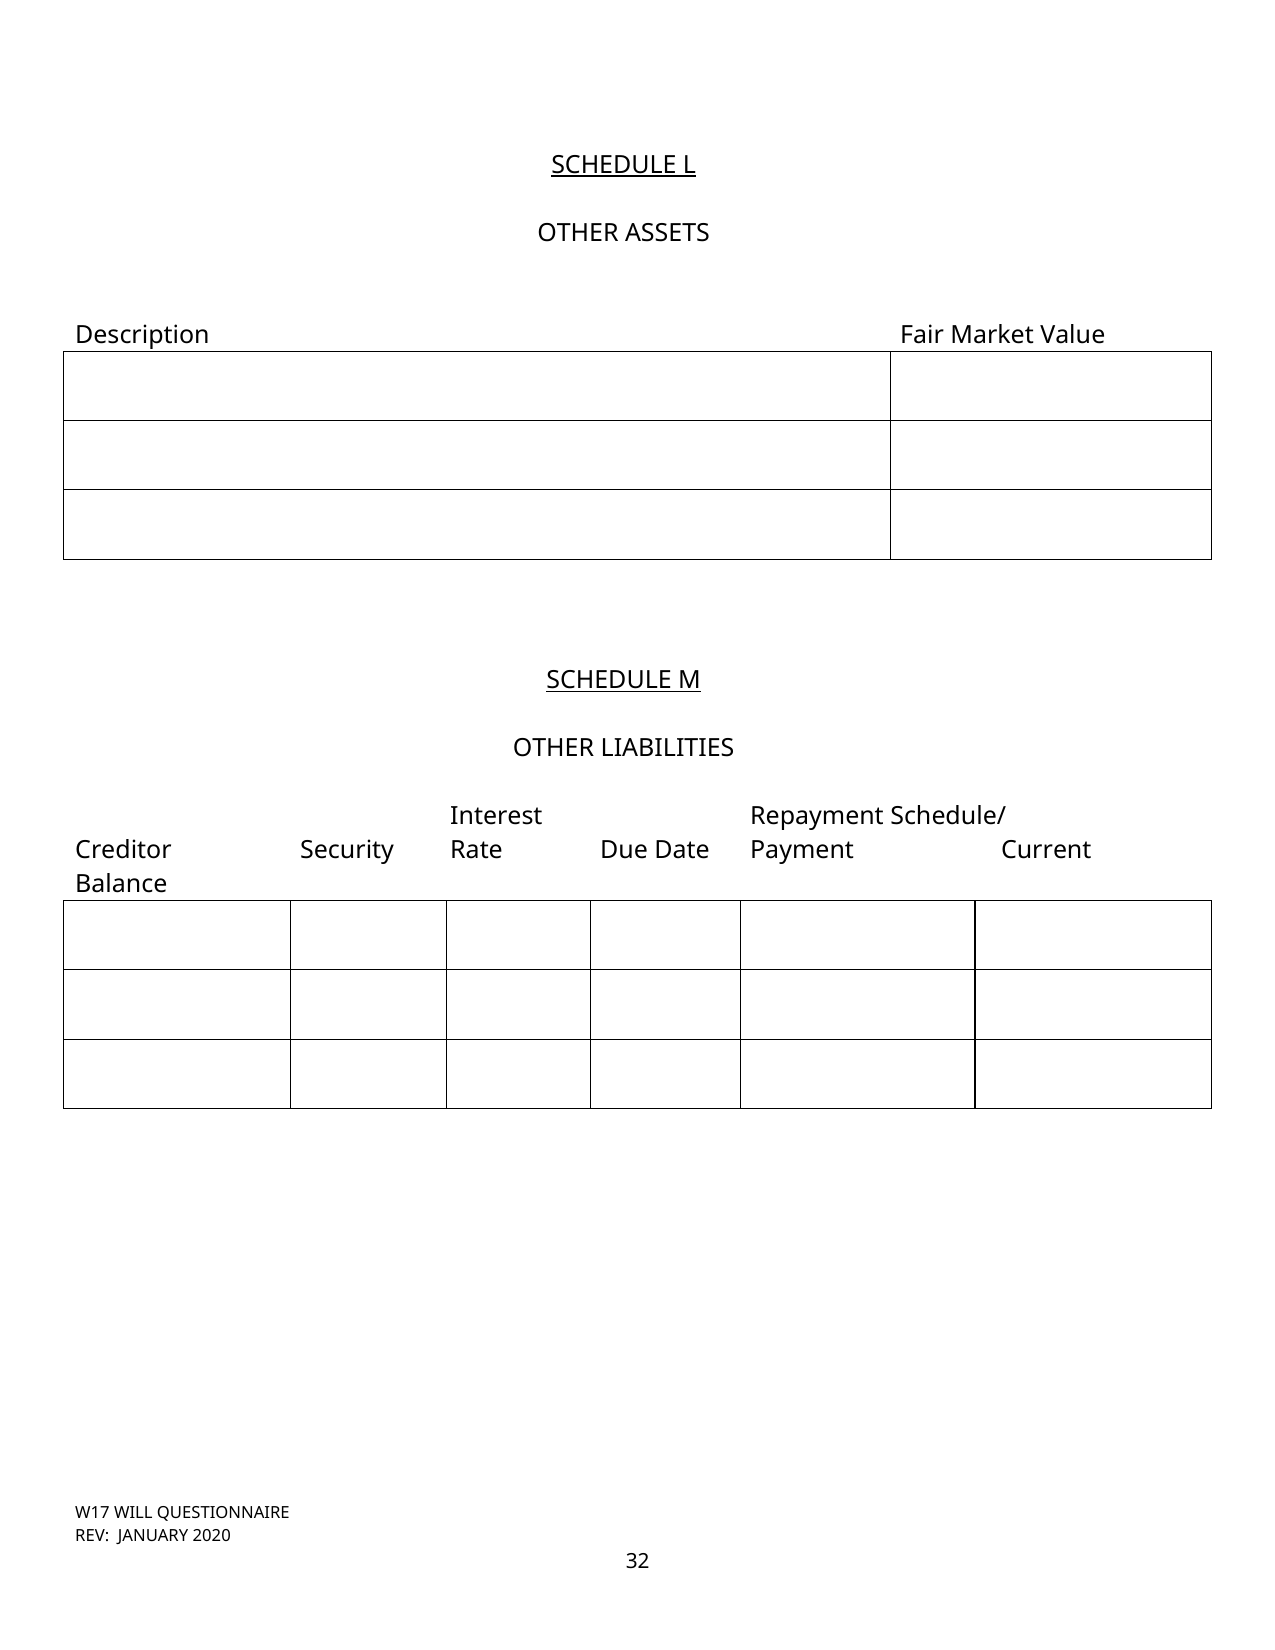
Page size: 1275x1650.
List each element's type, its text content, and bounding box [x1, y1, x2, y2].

table_cell [447, 970, 590, 1038]
table_cell [976, 970, 1211, 1038]
table_cell [591, 1040, 740, 1108]
table_header [64, 352, 890, 420]
table_cell [64, 1040, 290, 1108]
text SCHEDULE M [75, 662, 1172, 696]
table_cell [741, 1040, 974, 1108]
table_cell [891, 490, 1211, 558]
table_cell [291, 1040, 446, 1108]
table_header [976, 901, 1211, 969]
text OTHER ASSETS [75, 215, 1172, 249]
text Description Fair Market Value [75, 317, 1172, 351]
table_cell [976, 1040, 1211, 1108]
table_header [291, 901, 446, 969]
table_cell [64, 421, 890, 489]
table_header [447, 901, 590, 969]
table_cell [291, 970, 446, 1038]
table_header [64, 901, 290, 969]
table_cell [64, 970, 290, 1038]
table_cell [891, 421, 1211, 489]
text Creditor Security Rate Due Date Payment Current Balance [75, 832, 1172, 900]
table_cell [64, 490, 890, 558]
table_header [891, 352, 1211, 420]
table_header [741, 901, 974, 969]
text SCHEDULE L [75, 147, 1172, 181]
text OTHER LIABILITIES [75, 730, 1172, 764]
table_cell [591, 970, 740, 1038]
text Interest Repayment Schedule/ [75, 798, 1172, 832]
table_cell [447, 1040, 590, 1108]
table_header [591, 901, 740, 969]
table_cell [741, 970, 974, 1038]
